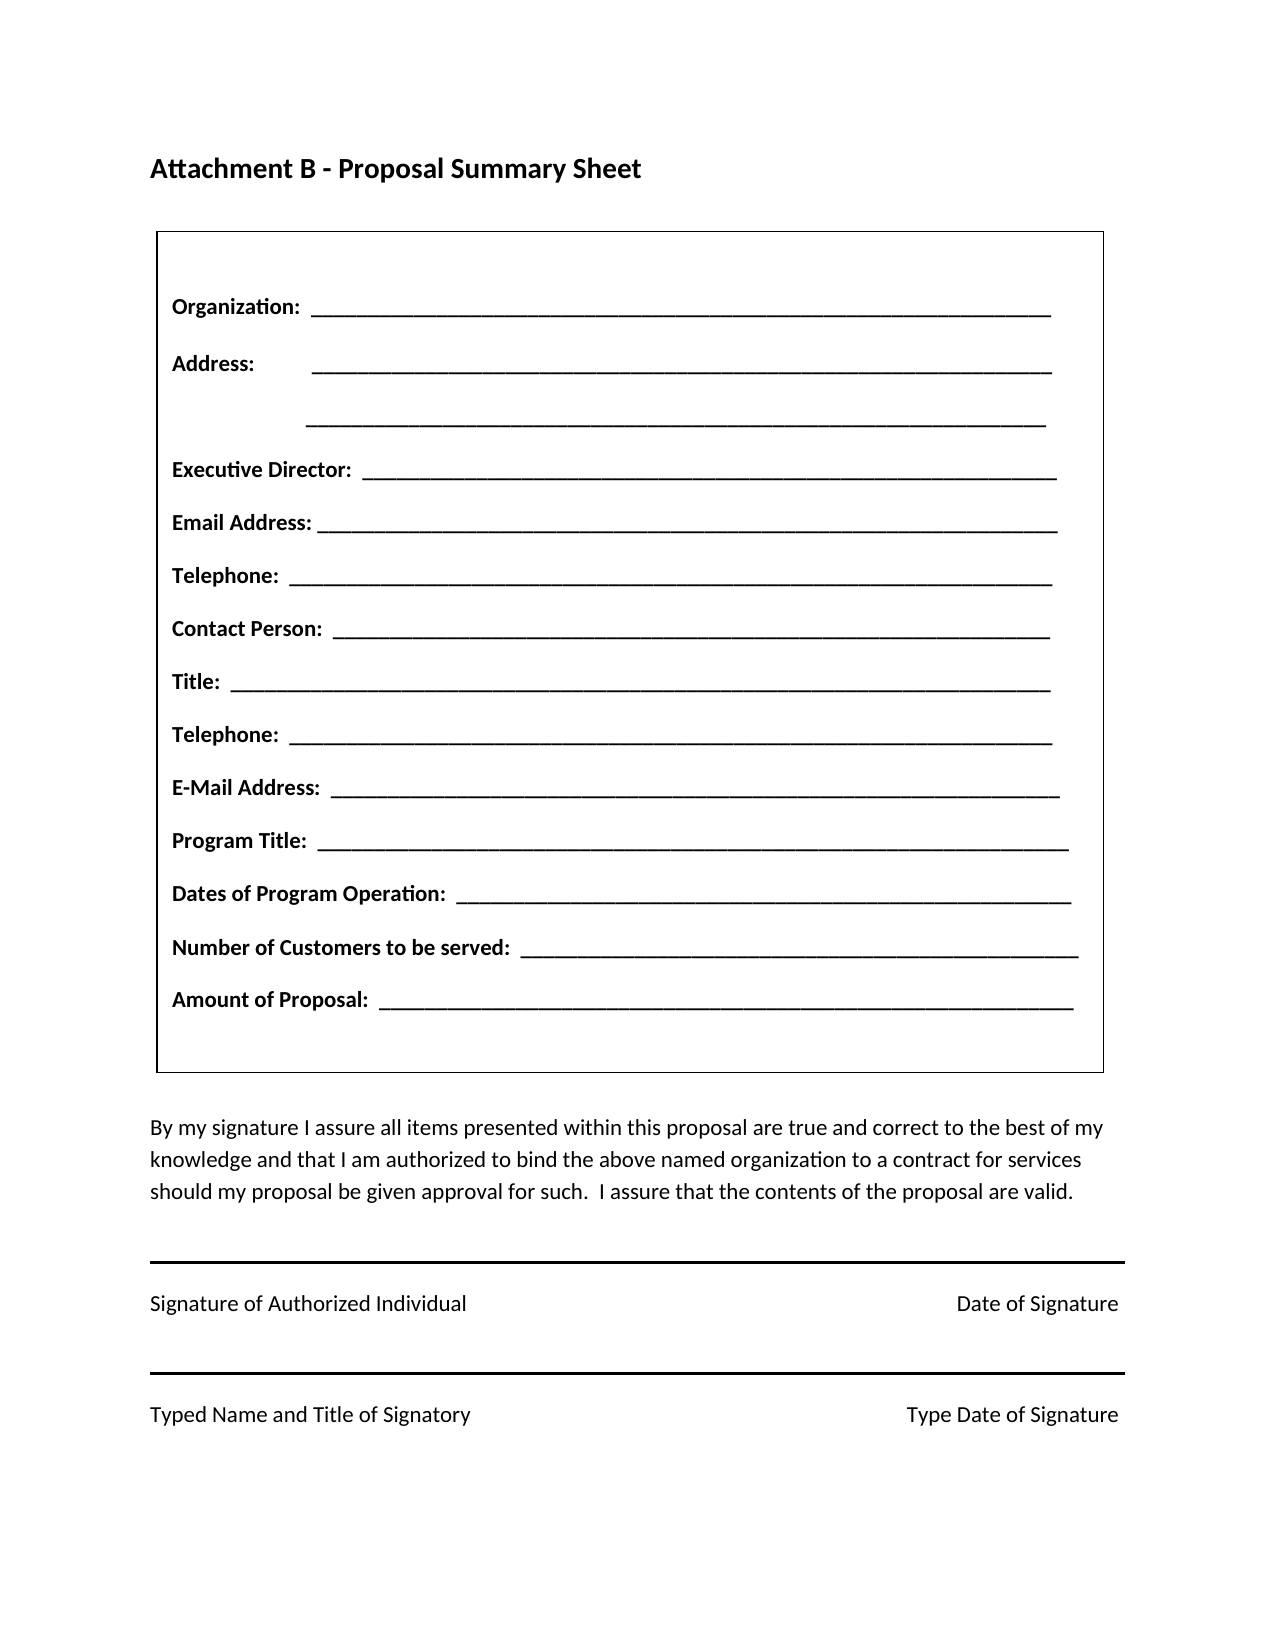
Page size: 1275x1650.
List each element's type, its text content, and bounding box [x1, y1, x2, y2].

text Signature of Authorized Individual Date of Signature [150, 1289, 1125, 1317]
text Typed Name and Title of Signatory Type Date of Signature [150, 1400, 1125, 1428]
text By my signature I assure all items presented within this proposal are true and correct to the best of my knowledge and that I am authorized to bind the above named organization to a contract for services should my proposal be given approval for such. I assure that the contents of the proposal are valid. [150, 1113, 1125, 1206]
text Attachment B - Proposal Summary Sheet [150, 150, 1125, 186]
